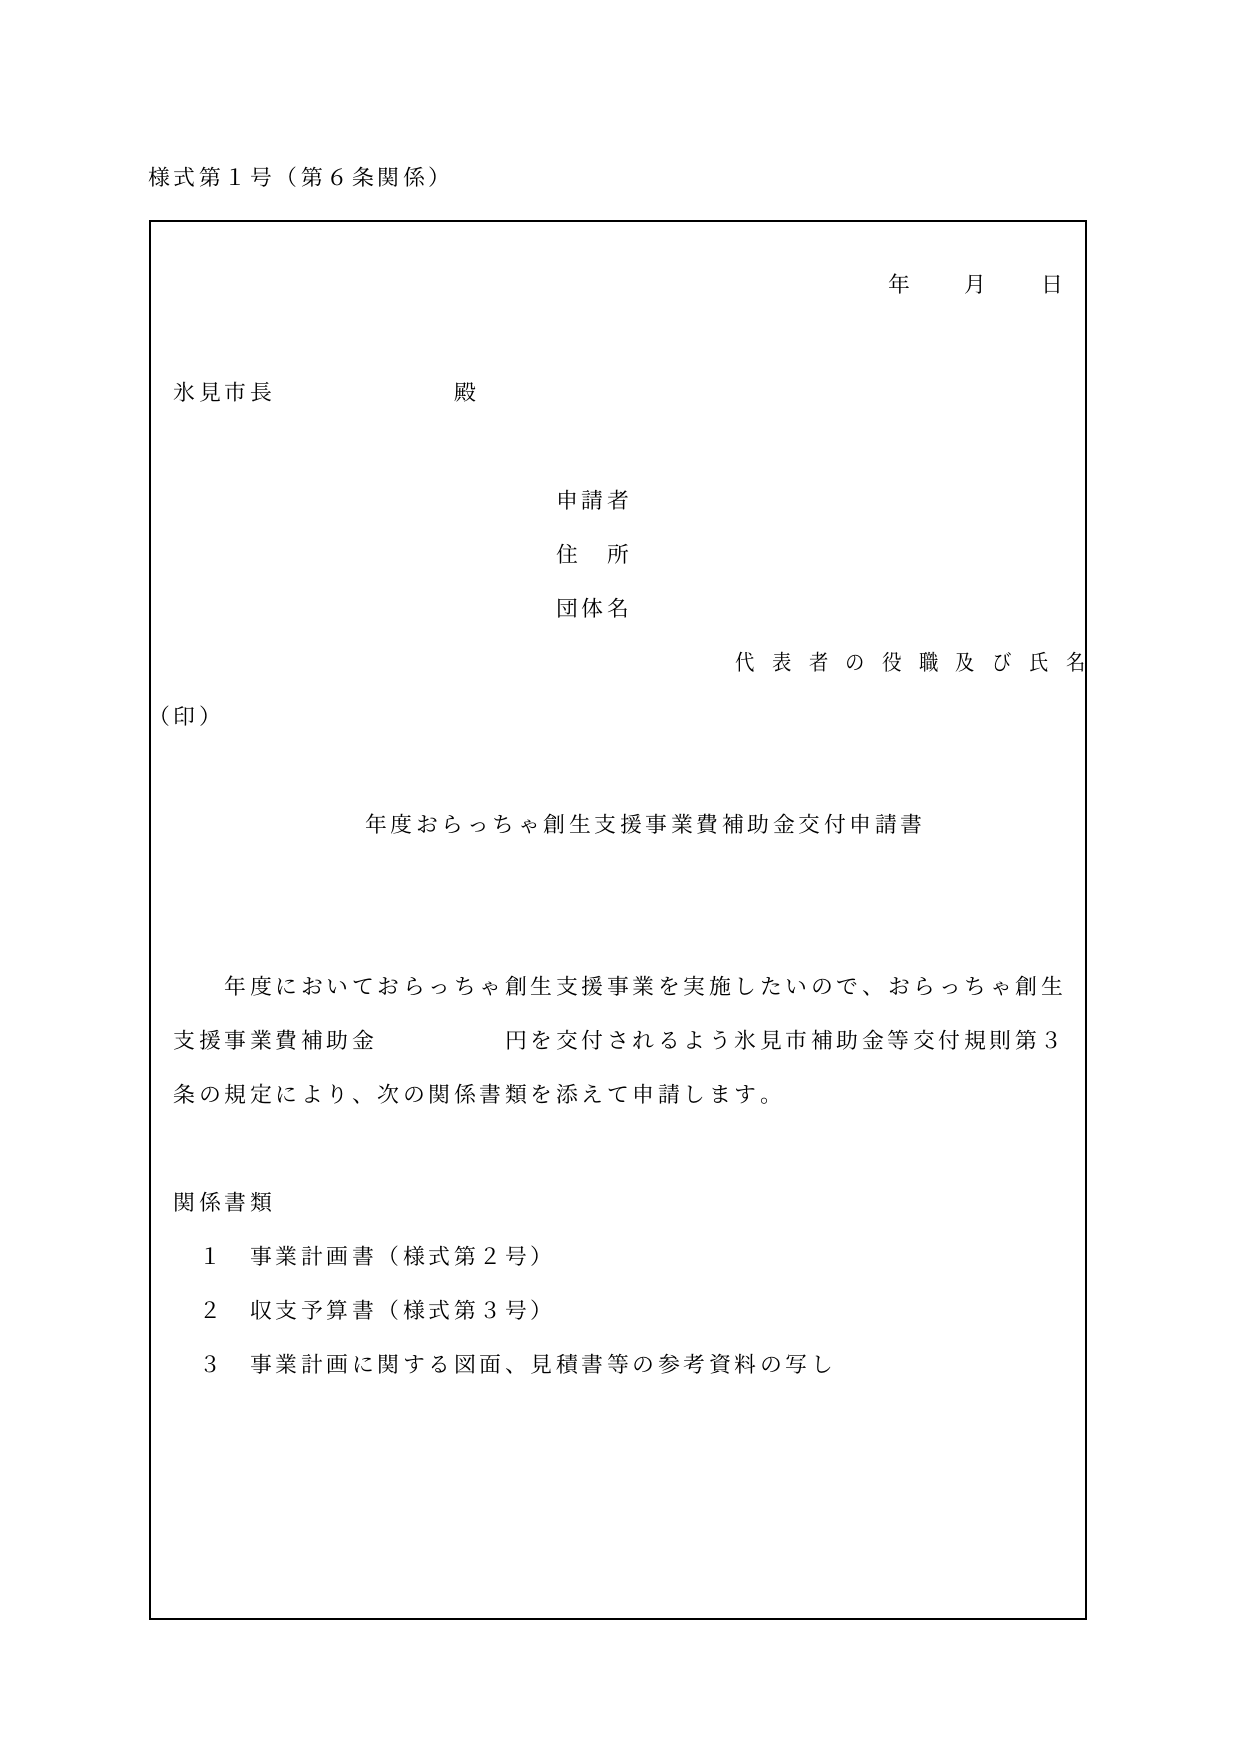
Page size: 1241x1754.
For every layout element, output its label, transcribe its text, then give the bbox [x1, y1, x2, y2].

text 申請者 [151, 472, 1085, 526]
text 代表者の役職及び氏名 （印） [151, 634, 1085, 742]
text 住 所 [151, 526, 1085, 580]
text 年度においておらっちゃ創生支援事業を実施したいので、おらっちゃ創生支援事業費補助金 円を交付されるよう氷見市補助金等交付規則第３条の規定により、次の関係書類を添えて申請します。 [151, 958, 1067, 1120]
text 団体名 [151, 580, 1085, 634]
text １ 事業計画書（様式第２号） [151, 1228, 1085, 1282]
text ３ 事業計画に関する図面、見積書等の参考資料の写し [151, 1336, 1085, 1389]
text 様式第１号（第６条関係） [148, 148, 1092, 202]
text 氷見市長 殿 [151, 364, 1085, 418]
text 関係書類 [151, 1174, 1085, 1228]
text ２ 収支予算書（様式第３号） [151, 1282, 1085, 1336]
text 年 月 日 [151, 256, 1067, 310]
text 年度おらっちゃ創生支援事業費補助金交付申請書 [151, 796, 1085, 850]
